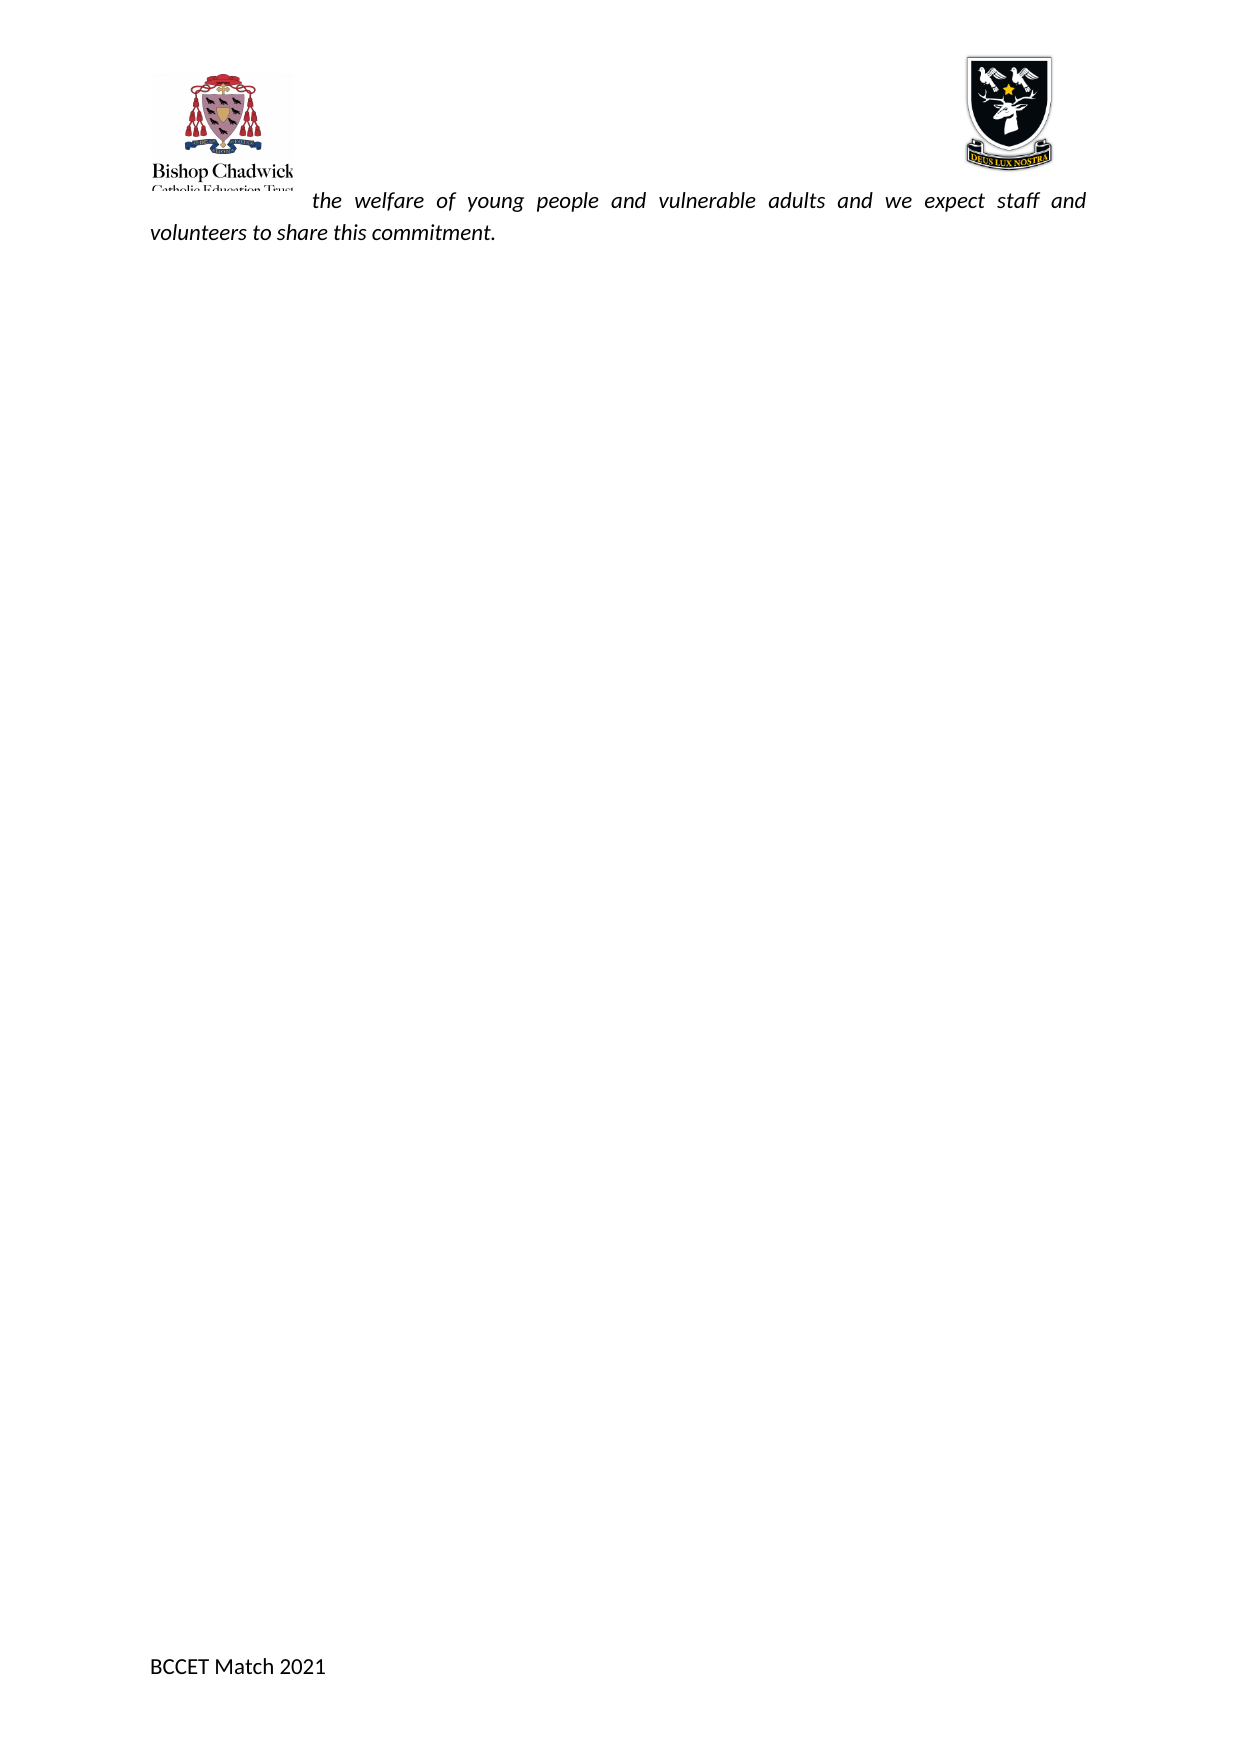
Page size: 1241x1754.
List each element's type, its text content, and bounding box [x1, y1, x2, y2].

picture [959, 53, 1057, 172]
picture [152, 74, 293, 191]
